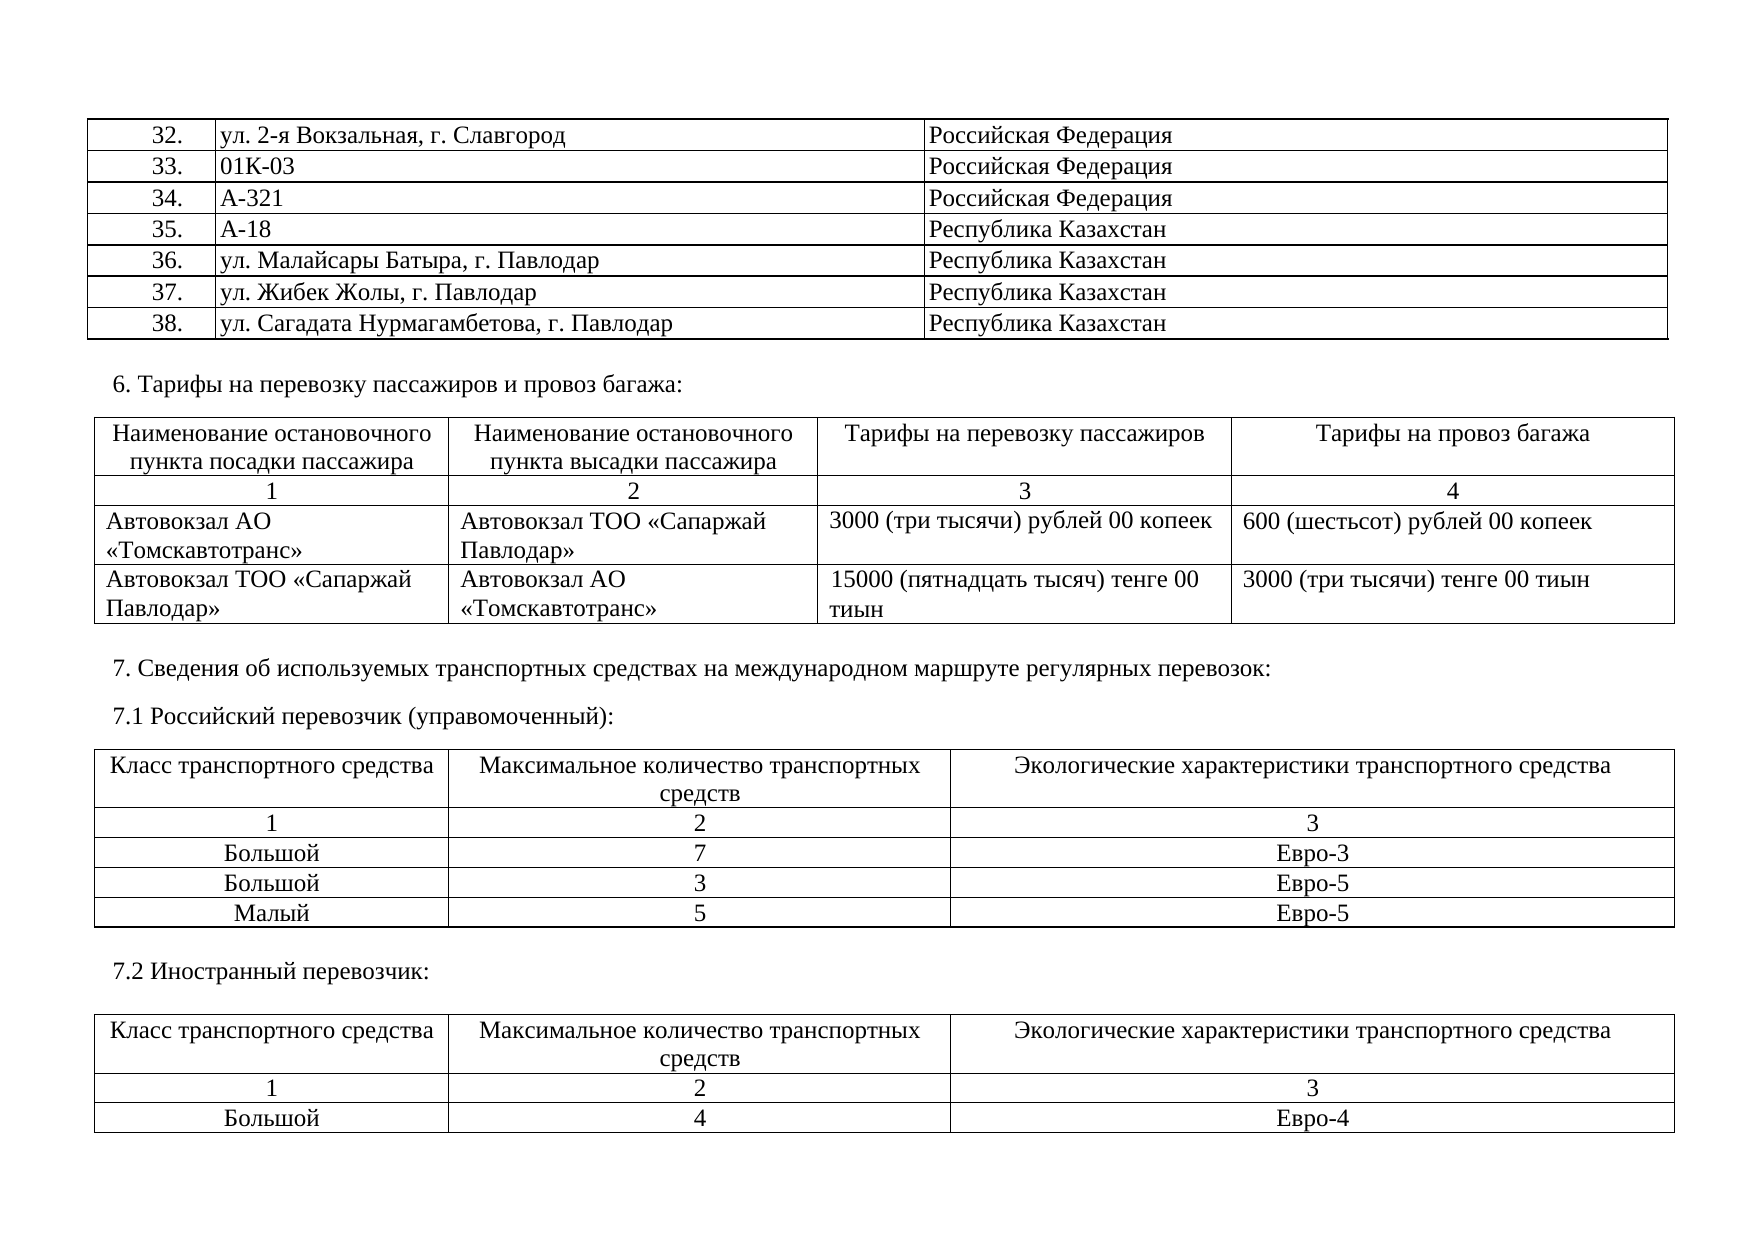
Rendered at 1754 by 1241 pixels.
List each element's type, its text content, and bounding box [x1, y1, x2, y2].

table_cell Автовокзал АО «Томскавтотранс» [95, 506, 448, 563]
table_cell Малый [95, 898, 448, 926]
text 7.1 Российский перевозчик (управомоченный): [112, 701, 1695, 729]
table_cell 15000 (пятнадцать тысяч) тенге 00 тиын [818, 565, 1231, 623]
table_cell 3 [818, 476, 1231, 505]
table_header Наименование остановочного пункта посадки пассажира [95, 418, 448, 475]
text 7. Сведения об используемых транспортных средствах на международном маршруте регулярных перевозок: [112, 653, 1695, 682]
table_cell Евро-5 [951, 898, 1674, 926]
table_cell ул. 2-я Вокзальная, г. Славгород [216, 120, 924, 149]
table_cell 1 [95, 1074, 448, 1102]
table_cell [925, 120, 1667, 149]
table_header Класс транспортного средства [95, 750, 448, 807]
table_cell 4 [449, 1103, 950, 1132]
table_cell 3 [951, 808, 1674, 837]
table_cell Автовокзал ТОО «Сапаржай Павлодар» [95, 565, 448, 623]
table_header Тарифы на перевозку пассажиров [818, 418, 1231, 475]
table_cell Евро-3 [951, 838, 1674, 867]
table_cell 01К-03 [216, 151, 924, 181]
table_header Максимальное количество транспортных средств [449, 1015, 950, 1072]
table_cell Евро-5 [951, 868, 1674, 897]
text 6. Тарифы на перевозку пассажиров и провоз багажа: [112, 369, 1695, 397]
table_header Тарифы на провоз багажа [1232, 418, 1674, 475]
table_cell 1 [95, 476, 448, 505]
table_header Наименование остановочного пункта высадки пассажира [449, 418, 817, 475]
table_cell Большой [95, 838, 448, 867]
table_header Экологические характеристики транспортного средства [951, 750, 1674, 807]
table_cell 2 [449, 476, 817, 505]
table_cell 2 [449, 1074, 950, 1102]
table_cell А-321 [216, 183, 924, 212]
table_cell ул. Сагадата Нурмагамбетова, г. Павлодар [216, 308, 924, 338]
table_cell ул. Малайсары Батыра, г. Павлодар [216, 246, 924, 275]
table_cell [88, 151, 215, 181]
table_cell 3000 (три тысячи) тенге 00 тиын [1232, 565, 1674, 623]
table_cell Большой [95, 868, 448, 897]
table_header Класс транспортного средства [95, 1015, 448, 1072]
table_cell Республика Казахстан [925, 246, 1667, 275]
table_cell [88, 120, 215, 149]
table_cell Автовокзал ТОО «Сапаржай Павлодар» [449, 506, 817, 563]
table_cell Республика Казахстан [925, 308, 1667, 338]
table_cell 3 [951, 1074, 1674, 1102]
table_cell [88, 183, 215, 212]
table_cell 3 [449, 868, 950, 897]
table_cell [88, 277, 215, 307]
table_cell Российская Федерация [925, 183, 1667, 212]
table_cell 3000 (три тысячи) рублей 00 копеек [818, 506, 1231, 563]
table_cell 1 [95, 808, 448, 837]
table_cell 4 [1232, 476, 1674, 505]
table_cell [88, 214, 215, 244]
table_cell Республика Казахстан [925, 277, 1667, 307]
table_cell Автовокзал АО «Томскавтотранс» [449, 565, 817, 623]
table_cell 600 (шестьсот) рублей 00 копеек [1232, 506, 1674, 563]
text 7.2 Иностранный перевозчик: [112, 956, 1695, 985]
table_cell [88, 246, 215, 275]
table_cell Евро-4 [951, 1103, 1674, 1132]
table_cell ул. Жибек Жолы, г. Павлодар [216, 277, 924, 307]
table_cell А-18 [216, 214, 924, 244]
table_header Экологические характеристики транспортного средства [951, 1015, 1674, 1072]
table_cell Большой [95, 1103, 448, 1132]
table_cell 2 [449, 808, 950, 837]
table_cell Республика Казахстан [925, 214, 1667, 244]
table_cell [88, 308, 215, 338]
table_cell 7 [449, 838, 950, 867]
table_cell 5 [449, 898, 950, 926]
table_header Максимальное количество транспортных средств [449, 750, 950, 807]
table_cell Российская Федерация [925, 151, 1667, 181]
